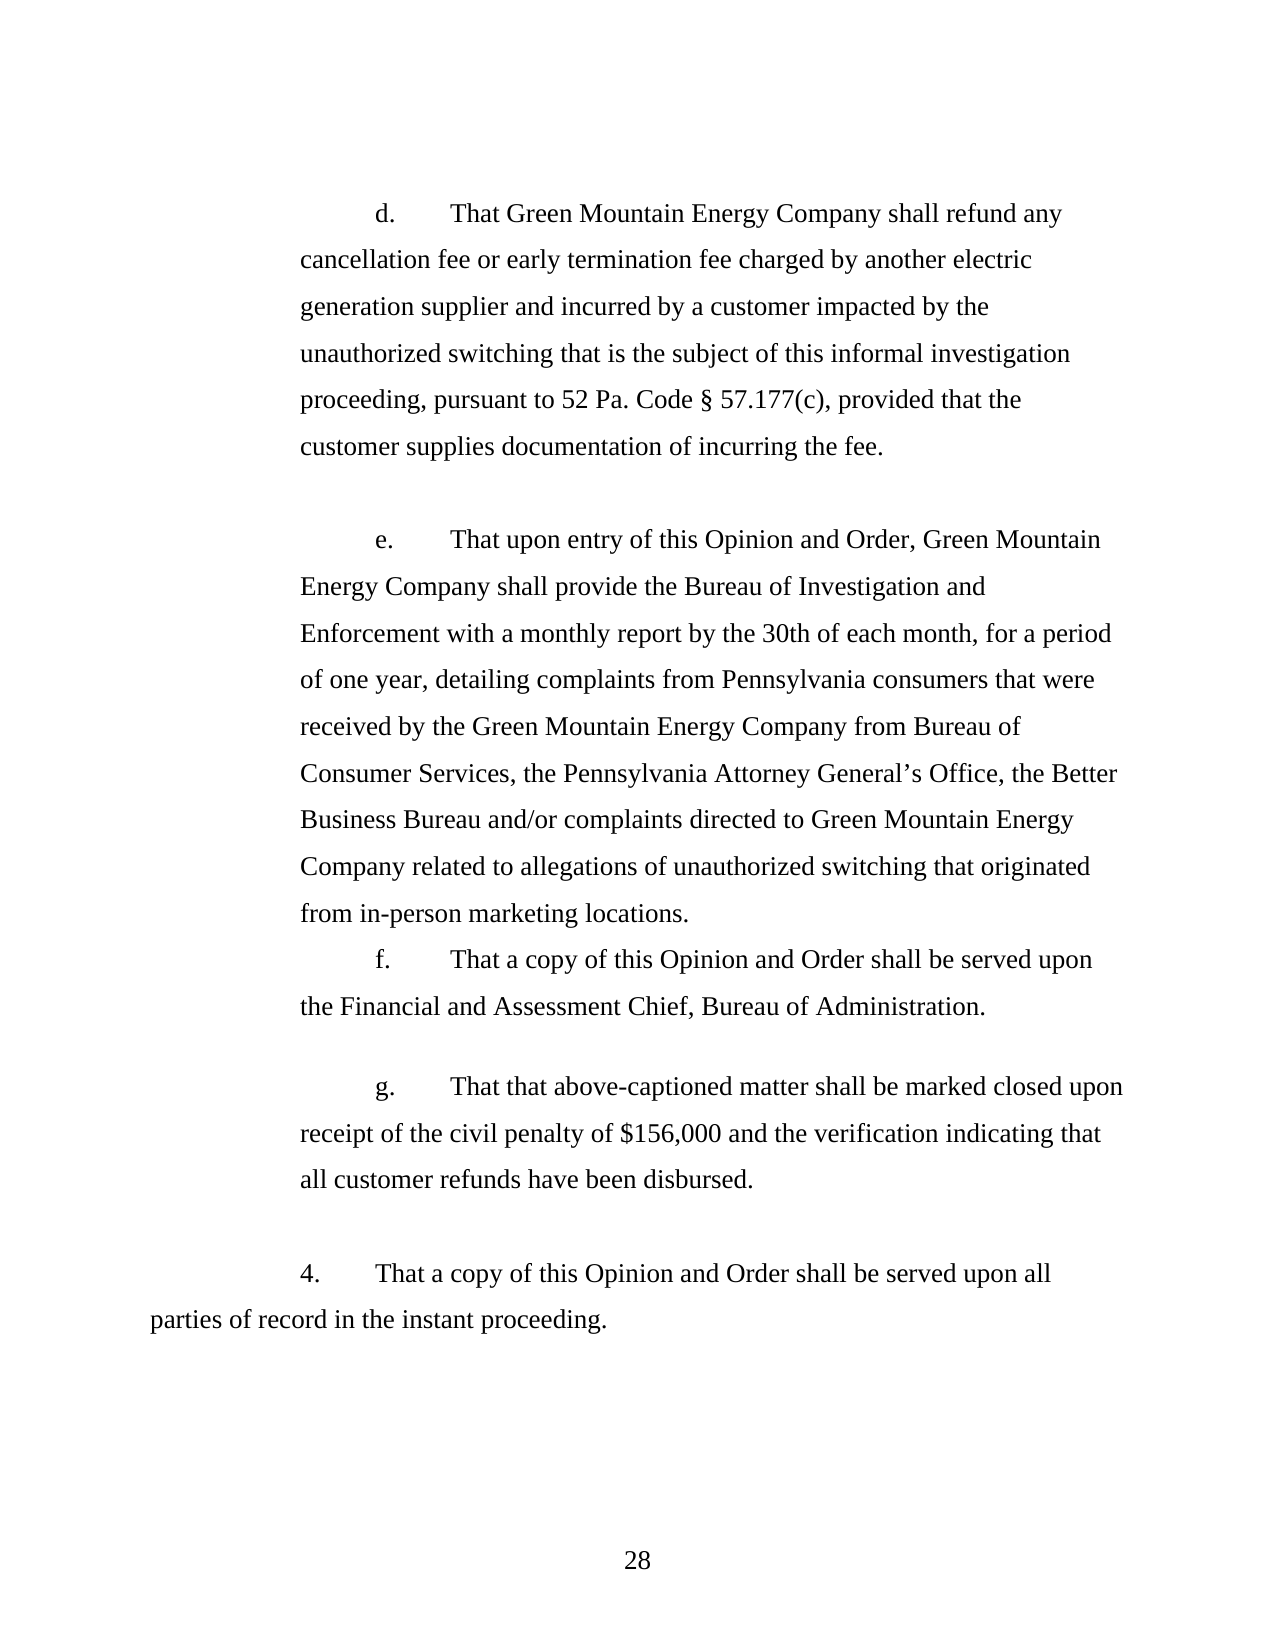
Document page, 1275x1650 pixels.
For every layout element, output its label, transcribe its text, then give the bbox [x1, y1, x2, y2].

list That Green Mountain Energy Company shall refund any cancellation fee or early termination fee charged by another electric generation supplier and incurred by a customer impacted by the unauthorized switching that is the subject of this informal investigation proceeding, pursuant to 52 Pa. Code § 57.177(c), provided that the customer supplies documentation of incurring the fee. [300, 197, 1125, 461]
list That upon entry of this Opinion and Order, Green Mountain Energy Company shall provide the Bureau of Investigation and Enforcement with a monthly report by the 30th of each month, for a period of one year, detailing complaints from Pennsylvania consumers that were received by the Green Mountain Energy Company from Bureau of Consumer Services, the Pennsylvania Attorney General’s Office, the Better Business Bureau and/or complaints directed to Green Mountain Energy Company related to allegations of unauthorized switching that originated from in-person marketing locations. [300, 523, 1125, 928]
list That that above-captioned matter shall be marked closed upon receipt of the civil penalty of $156,000 and the verification indicating that all customer refunds have been disbursed. [300, 1070, 1125, 1195]
list That a copy of this Opinion and Order shall be served upon the Financial and Assessment Chief, Bureau of Administration. [300, 943, 1125, 1021]
text 4. That a copy of this Opinion and Order shall be served upon all parties of record in the instant proceeding. [150, 1257, 1125, 1335]
